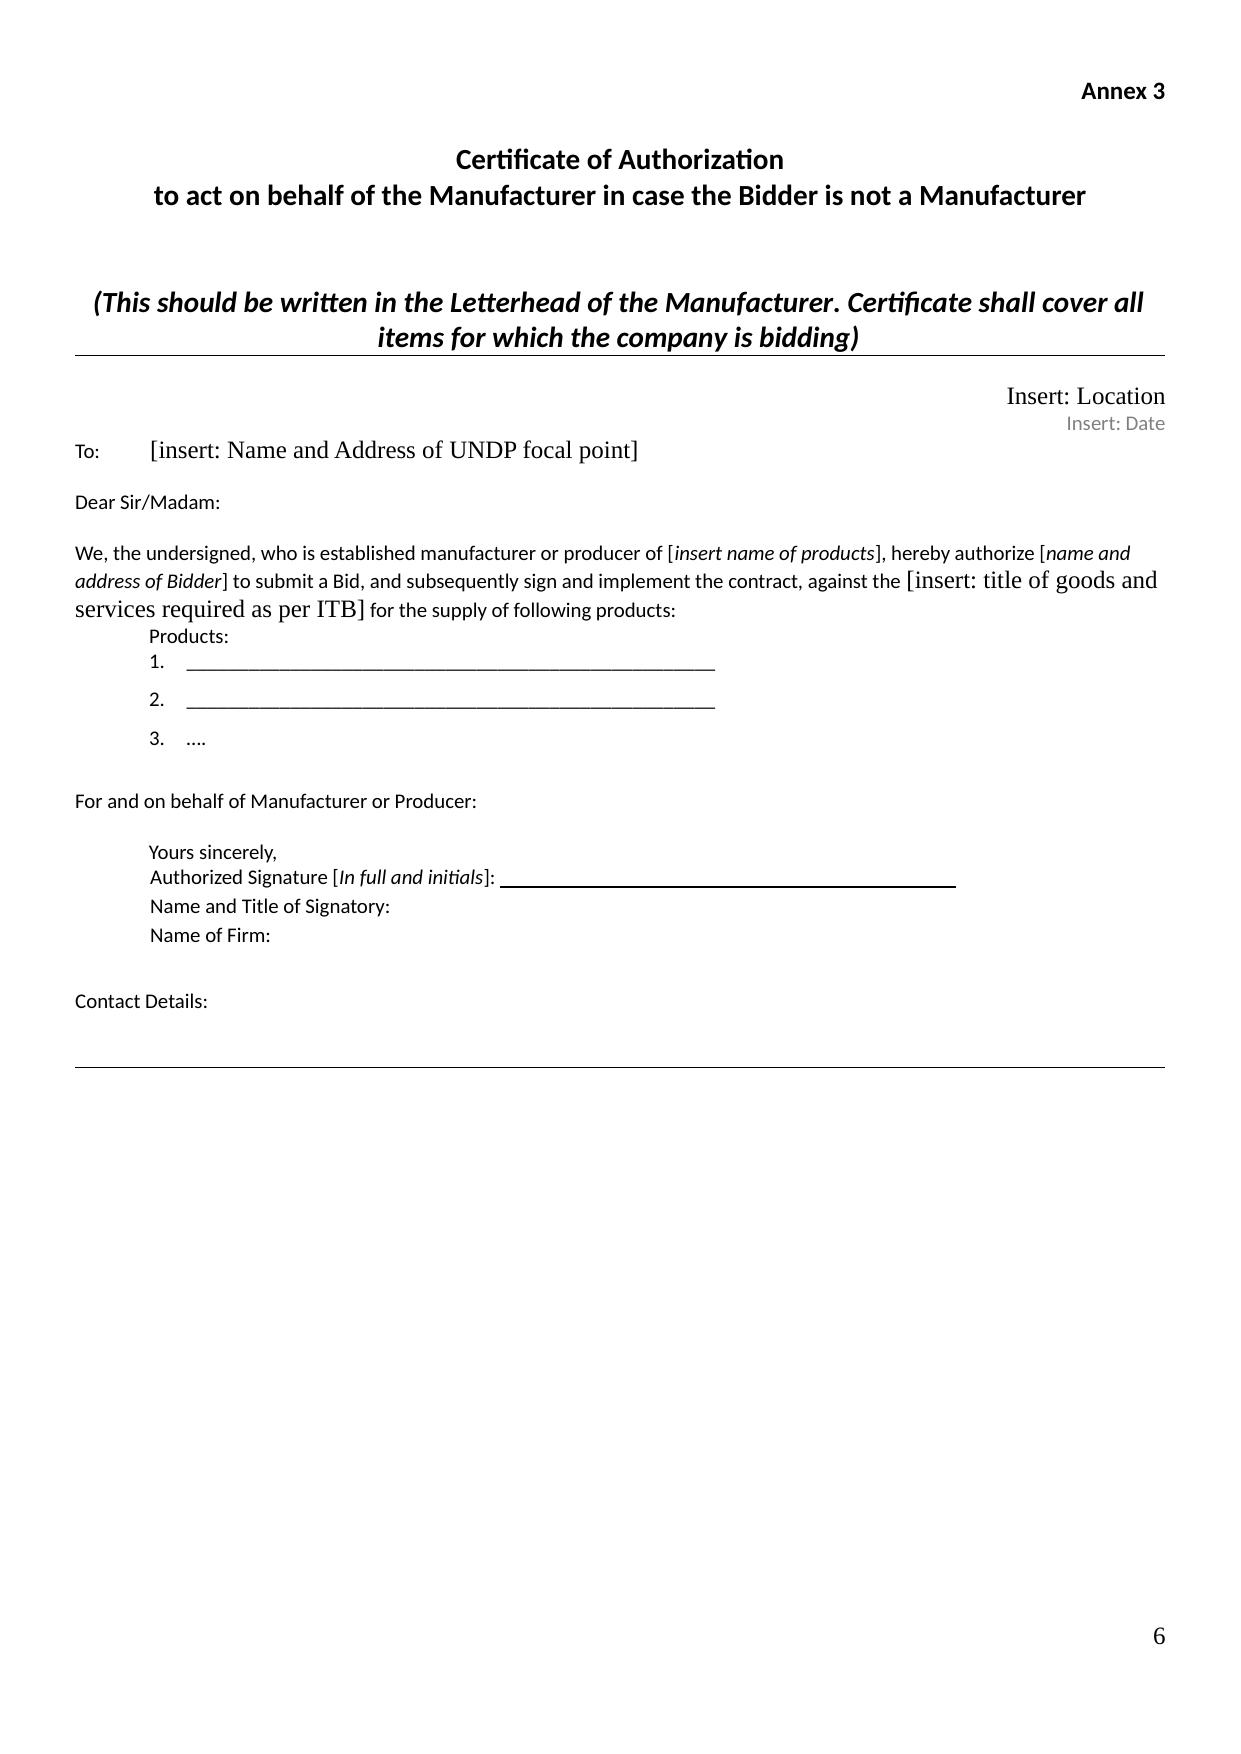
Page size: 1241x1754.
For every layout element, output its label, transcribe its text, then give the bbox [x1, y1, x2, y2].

text To: [75, 435, 1165, 464]
text Annex 3 [75, 75, 1165, 106]
list ___________________________________________________ [149, 648, 1165, 674]
text to act on behalf of the Manufacturer in case the Bidder is not a Manufacturer [75, 177, 1165, 212]
text For and on behalf of Manufacturer or Producer: [75, 788, 1165, 814]
subtitle (This should be written in the Letterhead of the Manufacturer. Certificate shall cover all items for which the company is bidding) [75, 284, 1165, 355]
text We, the undersigned, who is established manufacturer or producer of [insert name of products], hereby authorize [name and address of Bidder] to submit a Bid, and subsequently sign and implement the contract, against the for the supply of following products: [75, 540, 1165, 623]
text Dear Sir/Madam: [75, 489, 1165, 515]
list ___________________________________________________ [149, 687, 1165, 712]
text Certificate of Authorization [75, 141, 1165, 177]
text Name and Title of Signatory: [150, 890, 1165, 919]
text Contact Details: [75, 985, 1165, 1014]
text Authorized Signature [In full and initials]: [150, 864, 1165, 890]
text Name of Firm: [150, 919, 1165, 947]
text Products: [75, 623, 1165, 648]
text Yours sincerely, [75, 839, 1165, 864]
list …. [149, 725, 1165, 750]
